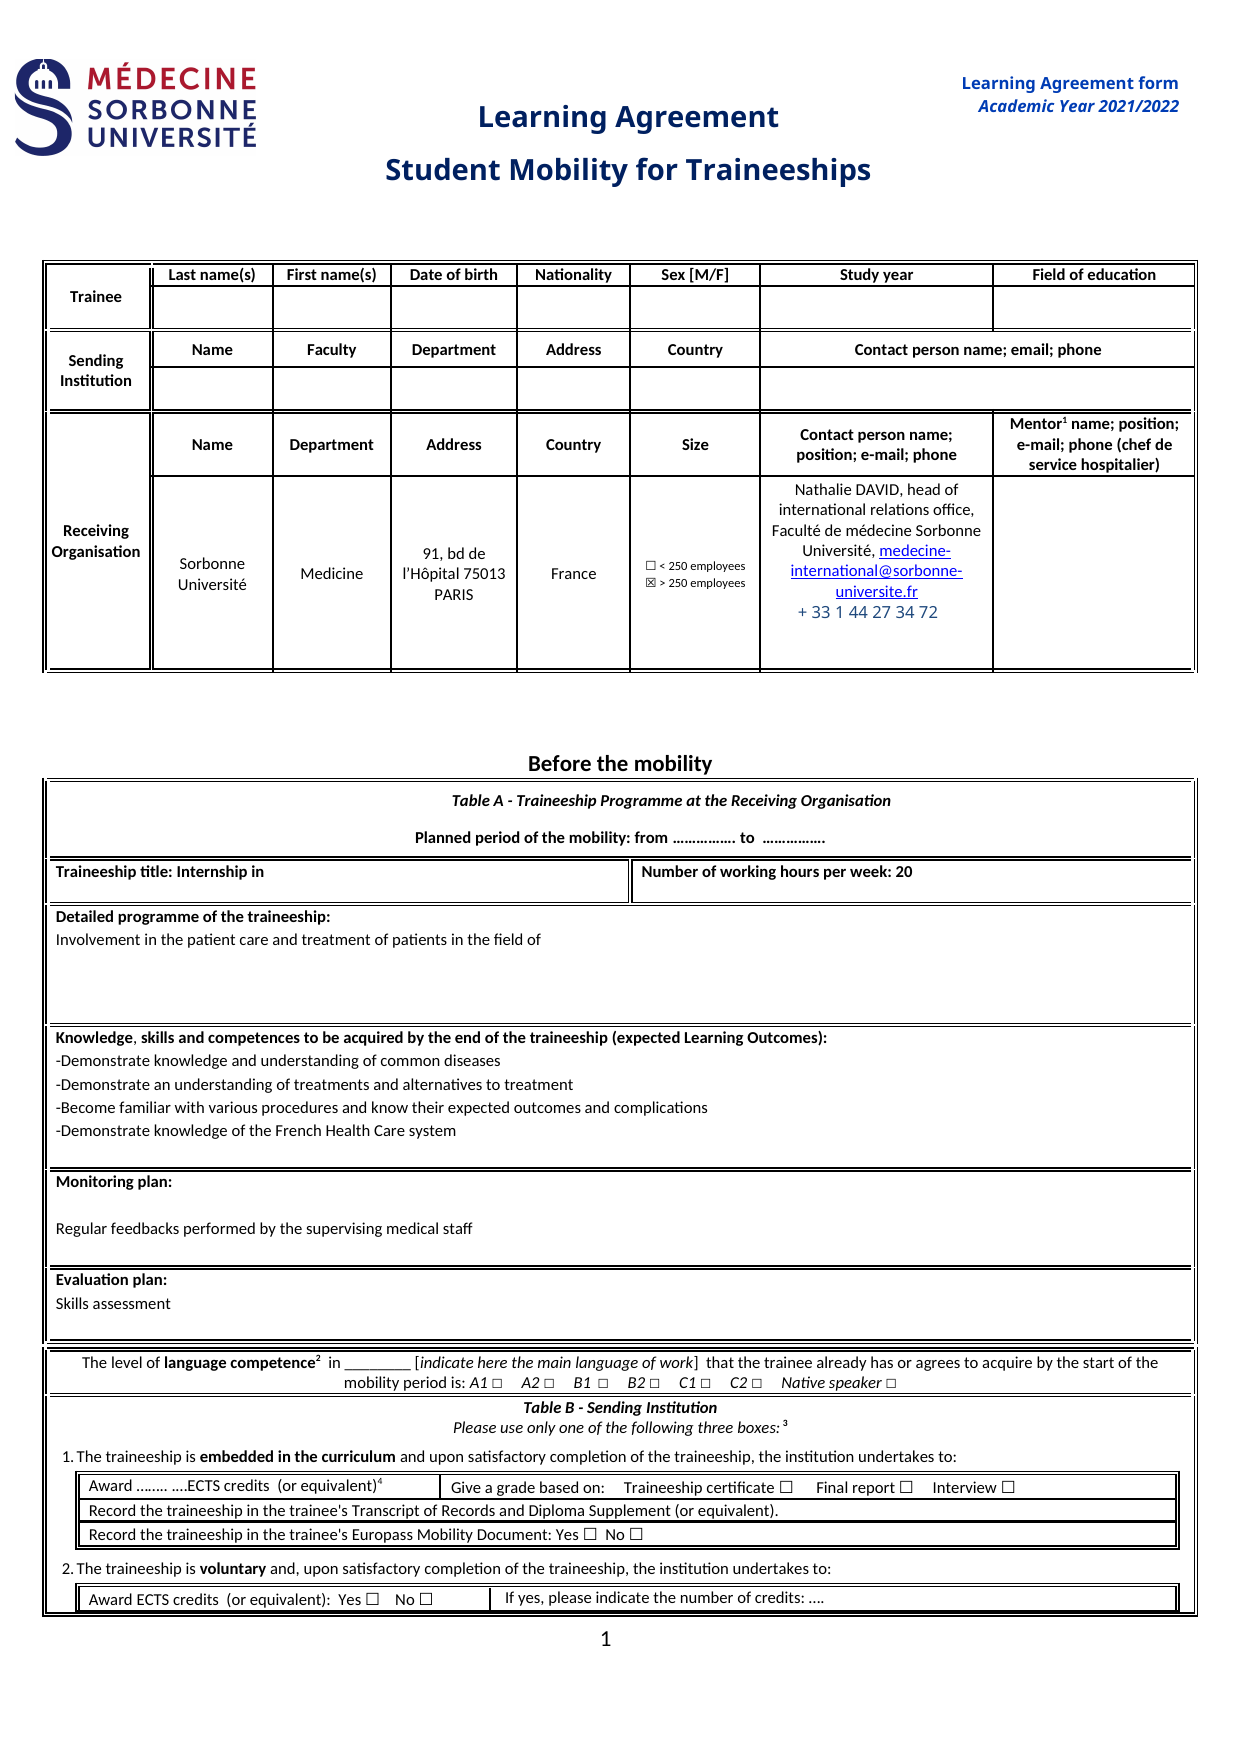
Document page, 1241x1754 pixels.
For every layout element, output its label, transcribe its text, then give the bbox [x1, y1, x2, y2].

table_cell Address [518, 332, 629, 366]
table_header Nationality [518, 265, 629, 285]
table_cell [44, 1339, 147, 1347]
picture [14, 59, 256, 156]
table_cell Mentor name; position; e-mail; phone (chef de service hospitalier) [994, 409, 1196, 474]
table_cell Address [392, 414, 516, 474]
table_cell Table A - Traineeship Programme at the Receiving Organisation [147, 778, 1196, 819]
table_cell [518, 368, 629, 409]
table_cell Sending Institution [44, 328, 152, 409]
table_cell Before the mobility [44, 668, 1196, 777]
table_cell Contact person name; email; phone [761, 328, 1196, 366]
table_cell [392, 368, 516, 409]
table_cell Country [631, 332, 759, 366]
table_cell [631, 368, 759, 409]
table_cell Number of working hours per week: 20 [630, 856, 1196, 901]
table_cell Sorbonne Université [154, 477, 272, 668]
table_cell Nathalie DAVID, head of international relations office, Faculté de médecine Sorbonne Université, medecine-international@sorbonne-universite.fr + 33 1 44 27 34 72 [761, 477, 992, 668]
table_header Study year [761, 265, 992, 285]
table_cell Medicine [274, 477, 390, 668]
table_cell Size [631, 414, 759, 474]
table_cell Evaluation plan: Skills assessment [44, 1265, 1196, 1339]
table_cell [154, 287, 272, 327]
table_cell Traineeship title: Internship in [44, 856, 630, 901]
table_cell Country [518, 414, 629, 474]
table_header Sex [M/F] [631, 265, 759, 285]
table_cell Receiving Organisation [44, 409, 152, 668]
table_cell [631, 287, 759, 327]
table_cell Name [154, 414, 272, 474]
table_cell [392, 287, 516, 327]
table_cell [1065, 1339, 1196, 1347]
table_cell 91, bd de l’Hôpital 75013 PARIS [392, 477, 516, 668]
table_cell France [518, 477, 629, 668]
table_cell [994, 477, 1194, 668]
table_cell Monitoring plan: Regular feedbacks performed by the supervising medical staff [44, 1167, 1196, 1265]
table_cell Planned period of the mobility: from ……………. to ……………. [47, 819, 1194, 856]
table_header Field of education [994, 265, 1194, 285]
table_cell [518, 287, 629, 327]
table_cell Knowledge, skills and competences to be acquired by the end of the traineeship (expected Learning Outcomes): -Demonstrate knowledge and understanding of common diseases -Demonstrate an understanding of treatments and alternatives to treatment -Become familiar with various procedures and know their expected outcomes and complications -Demonstrate knowledge of the French Health Care system [44, 1023, 1196, 1167]
table_cell [994, 287, 1194, 327]
table_cell Detailed programme of the traineeship: Involvement in the patient care and treatment of patients in the field of [44, 901, 1196, 1023]
table_cell Department [392, 332, 516, 366]
table_header Last name(s) [152, 264, 272, 285]
table_header First name(s) [274, 265, 390, 285]
table_cell Contact person name; position; e-mail; phone [761, 414, 992, 474]
table_cell [761, 287, 992, 327]
table_cell Faculty [274, 332, 390, 366]
table_cell [761, 368, 1194, 409]
table_cell [274, 287, 390, 327]
table_cell Name [154, 332, 272, 366]
table_header Date of birth [392, 265, 516, 285]
table_cell < 250 employees > 250 employees [631, 477, 759, 668]
table_cell The level of language competence in ________ [indicate here the main language of work] that the trainee already has or agrees to acquire by the start of the mobility period is: A1 A2 B1 B2 C1 C2 Native speaker [44, 1347, 1196, 1392]
table_cell [274, 368, 390, 409]
table_header Trainee [44, 261, 152, 327]
table_cell Department [274, 414, 390, 474]
table_cell [154, 368, 272, 409]
table_cell [44, 778, 147, 819]
